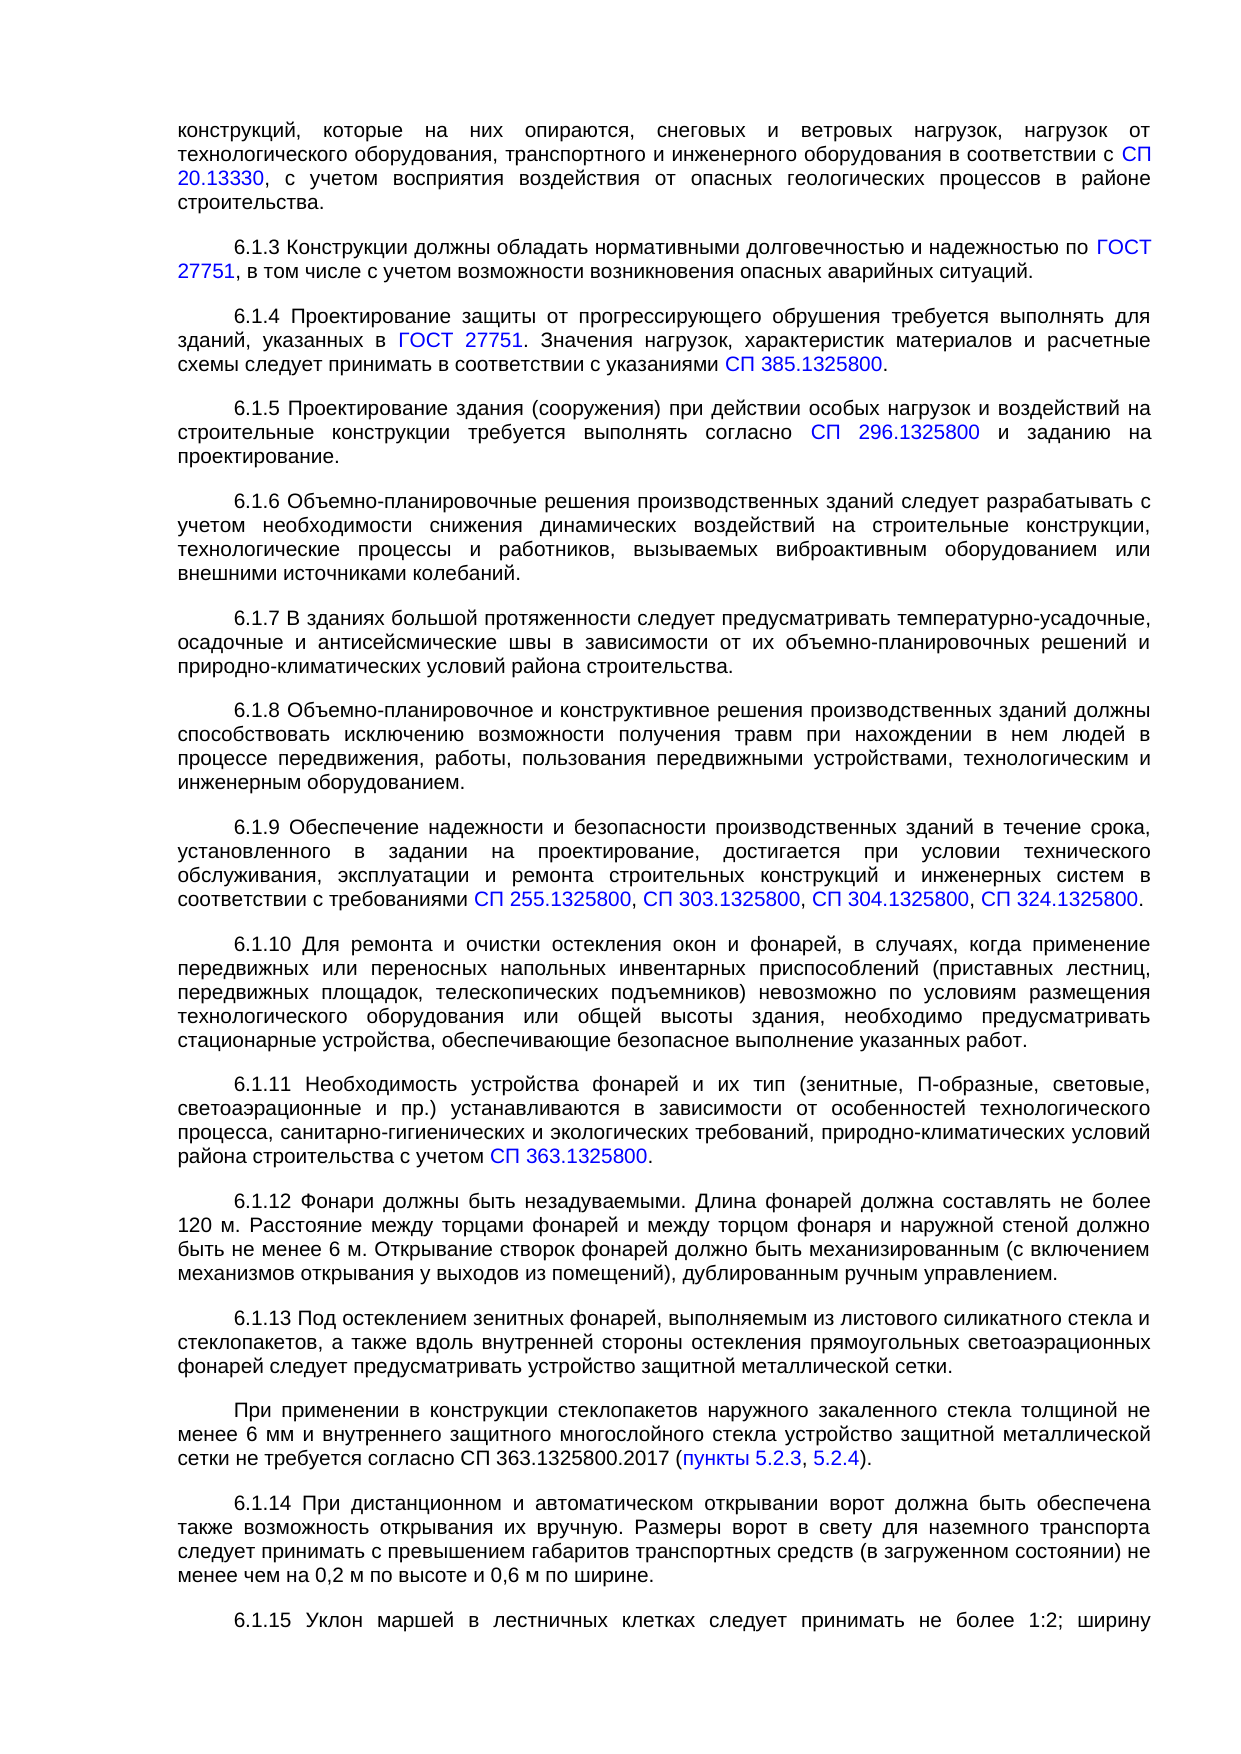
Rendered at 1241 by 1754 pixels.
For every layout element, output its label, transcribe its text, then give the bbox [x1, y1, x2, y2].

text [177, 1608, 1152, 1632]
text 6.1.5 Проектирование здания (сооружения) при действии особых нагрузок и воздействий на строительные конструкции требуется выполнять согласно СП 296.1325800 и заданию на проектирование. [177, 396, 1152, 468]
text При применении в конструкции стеклопакетов наружного закаленного стекла толщиной не менее 6 мм и внутреннего защитного многослойного стекла устройство защитной металлической сетки не требуется согласно СП 363.1325800.2017 (пункты 5.2.3, 5.2.4). [177, 1398, 1152, 1470]
text 6.1.10 Для ремонта и очистки остекления окон и фонарей, в случаях, когда применение передвижных или переносных напольных инвентарных приспособлений (приставных лестниц, передвижных площадок, телескопических подъемников) невозможно по условиям размещения технологического оборудования или общей высоты здания, необходимо предусматривать стационарные устройства, обеспечивающие безопасное выполнение указанных работ. [177, 932, 1152, 1051]
text 6.1.14 При дистанционном и автоматическом открывании ворот должна быть обеспечена также возможность открывания их вручную. Размеры ворот в свету для наземного транспорта следует принимать с превышением габаритов транспортных средств (в загруженном состоянии) не менее чем на 0,2 м по высоте и 0,6 м по ширине. [177, 1491, 1152, 1587]
text 6.1.11 Необходимость устройства фонарей и их тип (зенитные, П-образные, световые, светоаэрационные и пр.) устанавливаются в зависимости от особенностей технологического процесса, санитарно-гигиенических и экологических требований, природно-климатических условий района строительства с учетом СП 363.1325800. [177, 1072, 1152, 1168]
text 6.1.8 Объемно-планировочное и конструктивное решения производственных зданий должны способствовать исключению возможности получения травм при нахождении в нем людей в процессе передвижения, работы, пользования передвижными устройствами, технологическим и инженерным оборудованием. [177, 698, 1152, 794]
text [177, 118, 1152, 214]
text 6.1.9 Обеспечение надежности и безопасности производственных зданий в течение срока, установленного в задании на проектирование, достигается при условии технического обслуживания, эксплуатации и ремонта строительных конструкций и инженерных систем в соответствии с требованиями СП 255.1325800, СП 303.1325800, СП 304.1325800, СП 324.1325800. [177, 815, 1152, 911]
text 6.1.12 Фонари должны быть незадуваемыми. Длина фонарей должна составлять не более 120 м. Расстояние между торцами фонарей и между торцом фонаря и наружной стеной должно быть не менее 6 м. Открывание створок фонарей должно быть механизированным (с включением механизмов открывания у выходов из помещений), дублированным ручным управлением. [177, 1189, 1152, 1285]
text 6.1.6 Объемно-планировочные решения производственных зданий следует разрабатывать с учетом необходимости снижения динамических воздействий на строительные конструкции, технологические процессы и работников, вызываемых виброактивным оборудованием или внешними источниками колебаний. [177, 489, 1152, 585]
text 6.1.4 Проектирование защиты от прогрессирующего обрушения требуется выполнять для зданий, указанных в ГОСТ 27751. Значения нагрузок, характеристик материалов и расчетные схемы следует принимать в соответствии с указаниями СП 385.1325800. [177, 303, 1152, 375]
text 6.1.7 В зданиях большой протяженности следует предусматривать температурно-усадочные, осадочные и антисейсмические швы в зависимости от их объемно-планировочных решений и природно-климатических условий района строительства. [177, 606, 1152, 677]
text 6.1.3 Конструкции должны обладать нормативными долговечностью и надежностью по ГОСТ 27751, в том числе с учетом возможности возникновения опасных аварийных ситуаций. [177, 235, 1152, 283]
text 6.1.13 Под остеклением зенитных фонарей, выполняемым из листового силикатного стекла и стеклопакетов, а также вдоль внутренней стороны остекления прямоугольных светоаэрационных фонарей следует предусматривать устройство защитной металлической сетки. [177, 1306, 1152, 1377]
